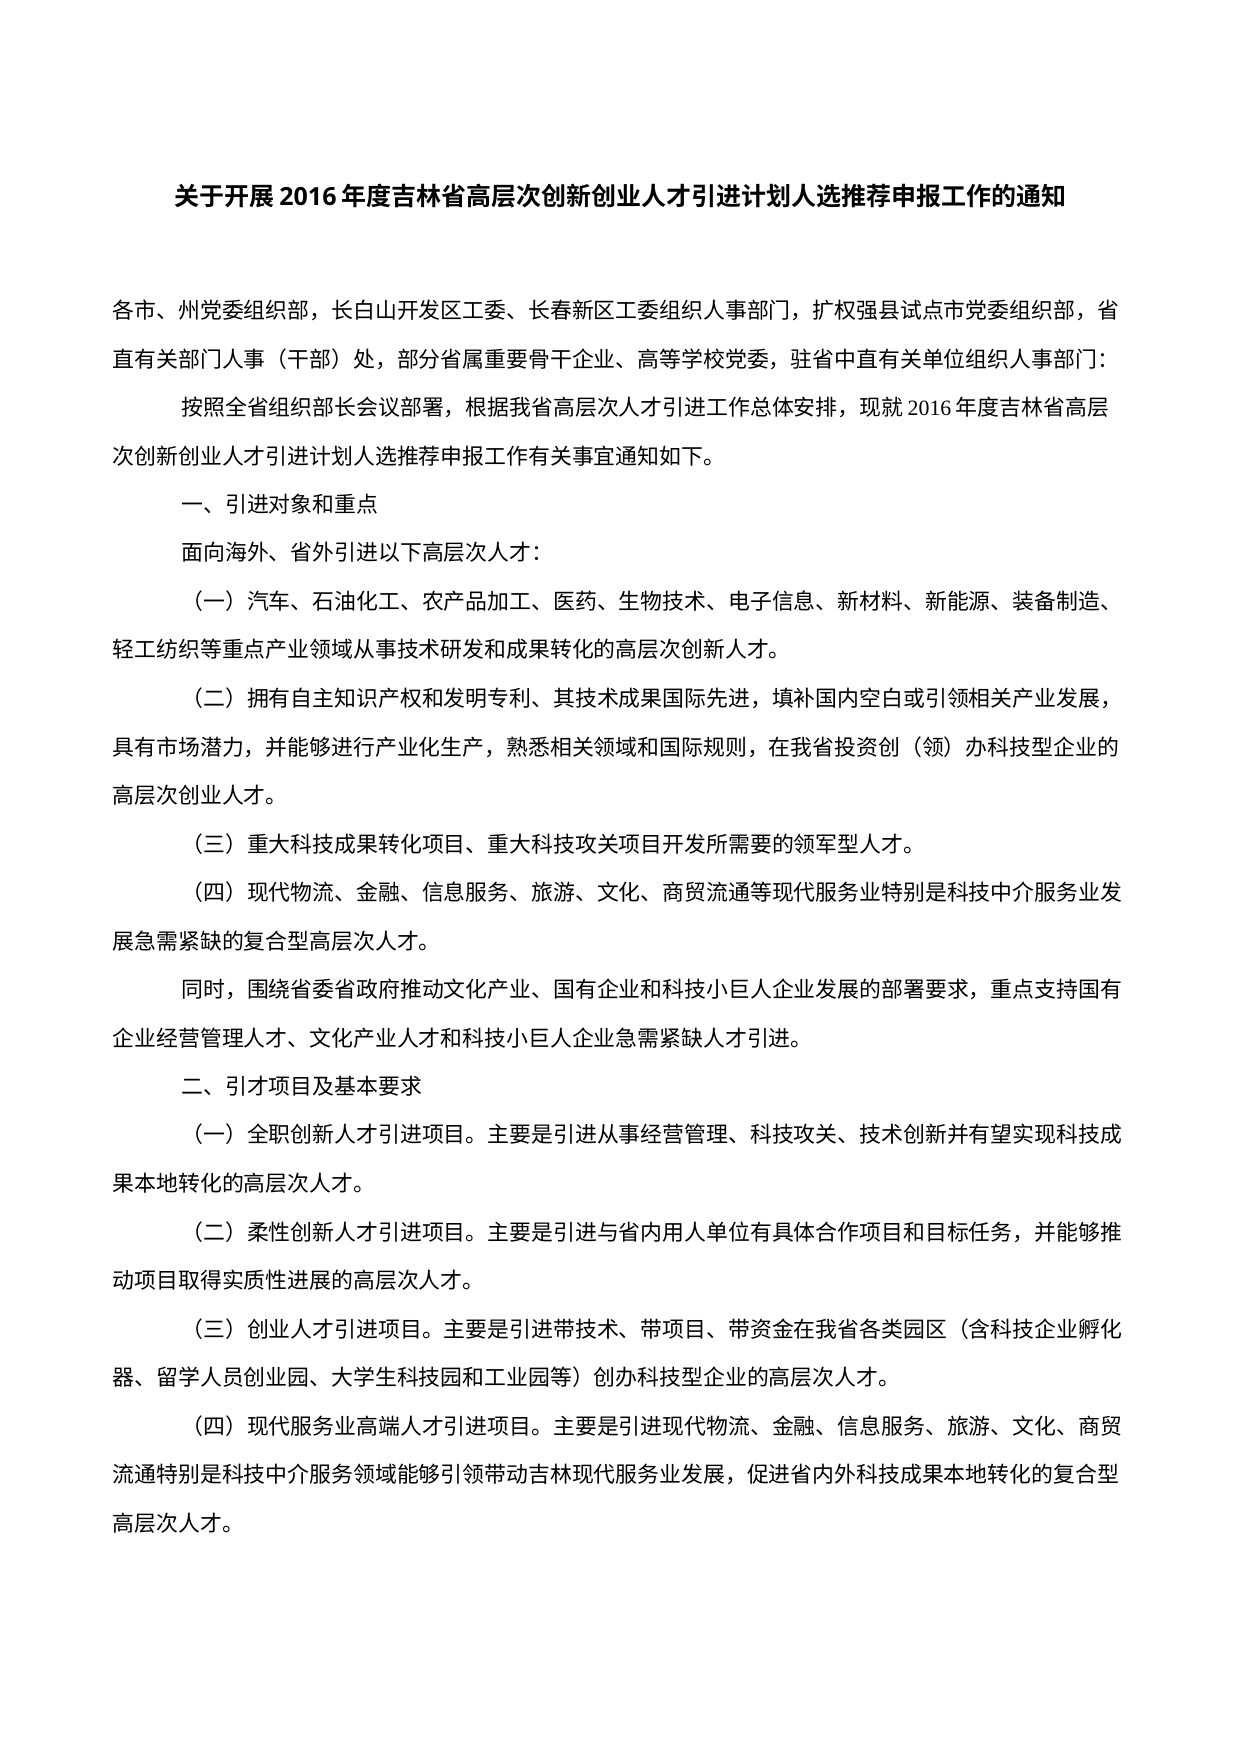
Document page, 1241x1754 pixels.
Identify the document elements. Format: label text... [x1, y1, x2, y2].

text （三）创业人才引进项目。主要是引进带技术、带项目、带资金在我省各类园区（含科技企业孵化器、留学人员创业园、大学生科技园和工业园等）创办科技型企业的高层次人才。 [112, 1311, 1128, 1392]
text （四）现代物流、金融、信息服务、旅游、文化、商贸流通等现代服务业特别是科技中介服务业发展急需紧缺的复合型高层次人才。 [112, 874, 1128, 956]
text 各市、州党委组织部，长白山开发区工委、长春新区工委组织人事部门，扩权强县试点市党委组织部，省直有关部门人事（干部）处，部分省属重要骨干企业、高等学校党委，驻省中直有关单位组织人事部门： [112, 292, 1128, 374]
text 一、引进对象和重点 [112, 487, 1128, 519]
text （二）拥有自主知识产权和发明专利、其技术成果国际先进，填补国内空白或引领相关产业发展，具有市场潜力，并能够进行产业化生产，熟悉相关领域和国际规则，在我省投资创（领）办科技型企业的高层次创业人才。 [112, 680, 1128, 810]
text 同时，围绕省委省政府推动文化产业、国有企业和科技小巨人企业发展的部署要求，重点支持国有企业经营管理人才、文化产业人才和科技小巨人企业急需紧缺人才引进。 [112, 972, 1128, 1053]
text 按照全省组织部长会议部署，根据我省高层次人才引进工作总体安排，现就2016年度吉林省高层次创新创业人才引进计划人选推荐申报工作有关事宜通知如下。 [112, 389, 1128, 471]
text （一）全职创新人才引进项目。主要是引进从事经营管理、科技攻关、技术创新并有望实现科技成果本地转化的高层次人才。 [112, 1117, 1128, 1198]
text 二、引才项目及基本要求 [112, 1069, 1128, 1101]
text （二）柔性创新人才引进项目。主要是引进与省内用人单位有具体合作项目和目标任务，并能够推动项目取得实质性进展的高层次人才。 [112, 1214, 1128, 1295]
text 关于开展2016年度吉林省高层次创新创业人才引进计划人选推荐申报工作的通知 [112, 162, 1128, 227]
text （三）重大科技成果转化项目、重大科技攻关项目开发所需要的领军型人才。 [112, 826, 1128, 859]
text 面向海外、省外引进以下高层次人才： [112, 535, 1128, 567]
text （一）汽车、石油化工、农产品加工、医药、生物技术、电子信息、新材料、新能源、装备制造、轻工纺织等重点产业领域从事技术研发和成果转化的高层次创新人才。 [112, 583, 1128, 664]
text （四）现代服务业高端人才引进项目。主要是引进现代物流、金融、信息服务、旅游、文化、商贸流通特别是科技中介服务领域能够引领带动吉林现代服务业发展，促进省内外科技成果本地转化的复合型高层次人才。 [112, 1408, 1128, 1538]
